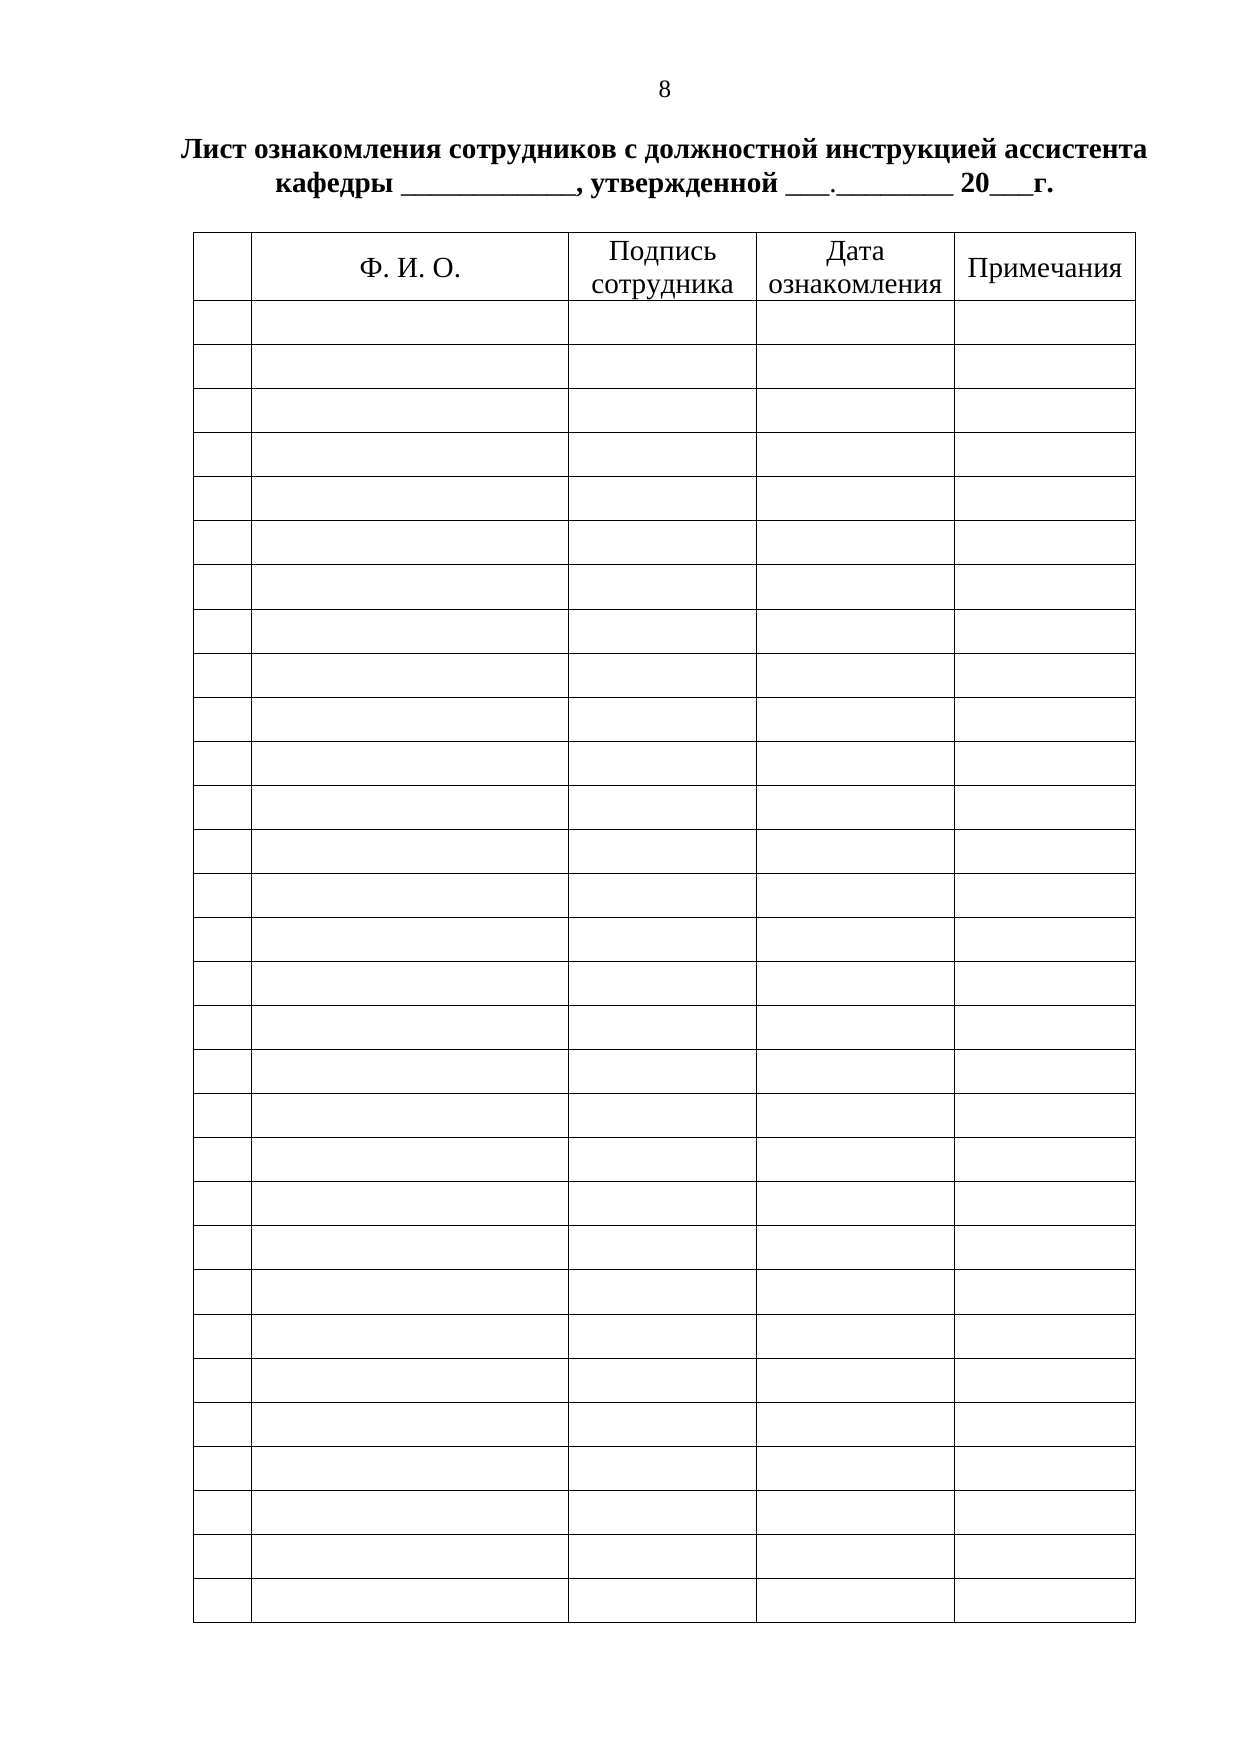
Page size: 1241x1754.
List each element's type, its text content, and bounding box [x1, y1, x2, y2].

table_header Подпись сотрудника [569, 233, 756, 300]
table_cell [955, 962, 1135, 1005]
table_cell [757, 301, 954, 344]
table_cell [252, 565, 568, 608]
table_cell [252, 610, 568, 652]
table_cell [955, 477, 1135, 520]
table_cell [252, 962, 568, 1005]
table_cell [194, 1226, 251, 1269]
table_cell [757, 874, 954, 917]
table_cell [955, 1138, 1135, 1181]
table_cell [955, 830, 1135, 873]
table_cell [569, 1315, 756, 1357]
table_cell [569, 1182, 756, 1225]
table_cell [194, 1579, 251, 1622]
table_cell [757, 1315, 954, 1357]
table_cell [569, 1138, 756, 1181]
table_cell [252, 698, 568, 741]
table_cell [757, 610, 954, 652]
table_cell [194, 1359, 251, 1402]
table_cell [252, 1182, 568, 1225]
table_cell [194, 1006, 251, 1049]
table_cell [757, 1403, 954, 1446]
table_cell [757, 1094, 954, 1137]
table_cell [757, 477, 954, 520]
table_cell [194, 610, 251, 652]
table_cell [757, 433, 954, 476]
table_cell [955, 786, 1135, 829]
table_cell [955, 1315, 1135, 1357]
table_cell [569, 345, 756, 388]
table_cell [569, 1050, 756, 1093]
table_cell [757, 1226, 954, 1269]
table_cell [757, 1359, 954, 1402]
table_cell [569, 433, 756, 476]
table_cell [194, 698, 251, 741]
table_cell [194, 1447, 251, 1490]
table_cell [569, 1094, 756, 1137]
table_cell [757, 654, 954, 697]
table_cell [252, 1403, 568, 1446]
table_cell [757, 918, 954, 961]
table_cell [194, 301, 251, 344]
table_header Дата ознакомления [757, 233, 954, 300]
table_cell [194, 565, 251, 608]
table_cell [757, 698, 954, 741]
table_cell [194, 477, 251, 520]
table_cell [194, 1138, 251, 1181]
table_cell [569, 477, 756, 520]
table_cell [194, 1270, 251, 1313]
table_cell [252, 786, 568, 829]
table_cell [955, 433, 1135, 476]
table_cell [955, 1050, 1135, 1093]
table_cell [252, 1579, 568, 1622]
table_cell [955, 654, 1135, 697]
table_cell [757, 1447, 954, 1490]
table_cell [194, 1050, 251, 1093]
table_cell [252, 874, 568, 917]
table_cell [569, 1226, 756, 1269]
table_cell [252, 389, 568, 432]
table_cell [569, 874, 756, 917]
table_cell [955, 1403, 1135, 1446]
table_cell [252, 1050, 568, 1093]
table_cell [569, 830, 756, 873]
table_cell [955, 1226, 1135, 1269]
table_cell [955, 1579, 1135, 1622]
table_cell [194, 654, 251, 697]
table_cell [252, 1535, 568, 1578]
table_cell [194, 830, 251, 873]
table_cell [252, 1447, 568, 1490]
table_cell [252, 830, 568, 873]
table_cell [955, 742, 1135, 785]
table_cell [757, 1182, 954, 1225]
table_cell [194, 345, 251, 388]
table_cell [252, 433, 568, 476]
table_cell [194, 742, 251, 785]
table_cell [194, 1315, 251, 1357]
table_cell [569, 962, 756, 1005]
table_cell [955, 565, 1135, 608]
table_cell [757, 1050, 954, 1093]
table_cell [955, 1535, 1135, 1578]
table_cell [955, 874, 1135, 917]
table_cell [955, 389, 1135, 432]
table_header Примечания [955, 233, 1135, 300]
table_cell [569, 389, 756, 432]
table_cell [194, 786, 251, 829]
table_cell [757, 1579, 954, 1622]
table_cell [955, 1270, 1135, 1313]
table_cell [252, 1491, 568, 1534]
table_cell [955, 1447, 1135, 1490]
table_cell [194, 962, 251, 1005]
table_cell [757, 962, 954, 1005]
table_cell [194, 1094, 251, 1137]
table_cell [252, 1270, 568, 1313]
table_cell [569, 301, 756, 344]
table_cell [569, 610, 756, 652]
table_cell [194, 918, 251, 961]
table_cell [252, 301, 568, 344]
table_cell [955, 345, 1135, 388]
table_cell [569, 521, 756, 564]
table_cell [252, 918, 568, 961]
table_cell [252, 1006, 568, 1049]
table_cell [757, 742, 954, 785]
table_cell [569, 1491, 756, 1534]
table_cell [569, 1403, 756, 1446]
table_cell [955, 1359, 1135, 1402]
table_cell [569, 565, 756, 608]
table_cell [252, 345, 568, 388]
table_cell [955, 1094, 1135, 1137]
table_cell [955, 610, 1135, 652]
table_cell [569, 698, 756, 741]
table_cell [757, 521, 954, 564]
table_cell [955, 521, 1135, 564]
table_cell [757, 830, 954, 873]
table_cell [252, 654, 568, 697]
table_cell [569, 1535, 756, 1578]
table_cell [252, 1138, 568, 1181]
table_header Ф. И. О. [252, 233, 568, 300]
table_cell [757, 1535, 954, 1578]
table_cell [955, 1182, 1135, 1225]
table_cell [194, 521, 251, 564]
table_cell [955, 301, 1135, 344]
table_cell [757, 1491, 954, 1534]
table_cell [194, 874, 251, 917]
table_cell [252, 1359, 568, 1402]
table_cell [757, 565, 954, 608]
table_cell [955, 698, 1135, 741]
table_cell [569, 1359, 756, 1402]
table_cell [252, 521, 568, 564]
table_cell [757, 1138, 954, 1181]
table_cell [252, 1315, 568, 1357]
table_cell [569, 1006, 756, 1049]
table_cell [757, 786, 954, 829]
table_cell [955, 918, 1135, 961]
table_cell [757, 389, 954, 432]
table_cell [569, 742, 756, 785]
text Лист ознакомления сотрудников с должностной инструкцией ассистента кафедры ____________, утвержденной ___.________ 20___г. [177, 131, 1152, 198]
table_cell [194, 1403, 251, 1446]
table_cell [955, 1491, 1135, 1534]
table_cell [194, 1491, 251, 1534]
table_cell [757, 1270, 954, 1313]
table_cell [194, 1182, 251, 1225]
table_cell [252, 1094, 568, 1137]
table_cell [757, 1006, 954, 1049]
table_header [194, 233, 251, 300]
table_cell [569, 1579, 756, 1622]
table_cell [757, 345, 954, 388]
table_cell [252, 742, 568, 785]
table_cell [569, 654, 756, 697]
table_cell [194, 389, 251, 432]
table_cell [955, 1006, 1135, 1049]
table_cell [252, 477, 568, 520]
table_cell [194, 1535, 251, 1578]
table_cell [569, 918, 756, 961]
table_cell [194, 433, 251, 476]
table_cell [569, 786, 756, 829]
table_cell [252, 1226, 568, 1269]
table_cell [569, 1270, 756, 1313]
table_cell [569, 1447, 756, 1490]
